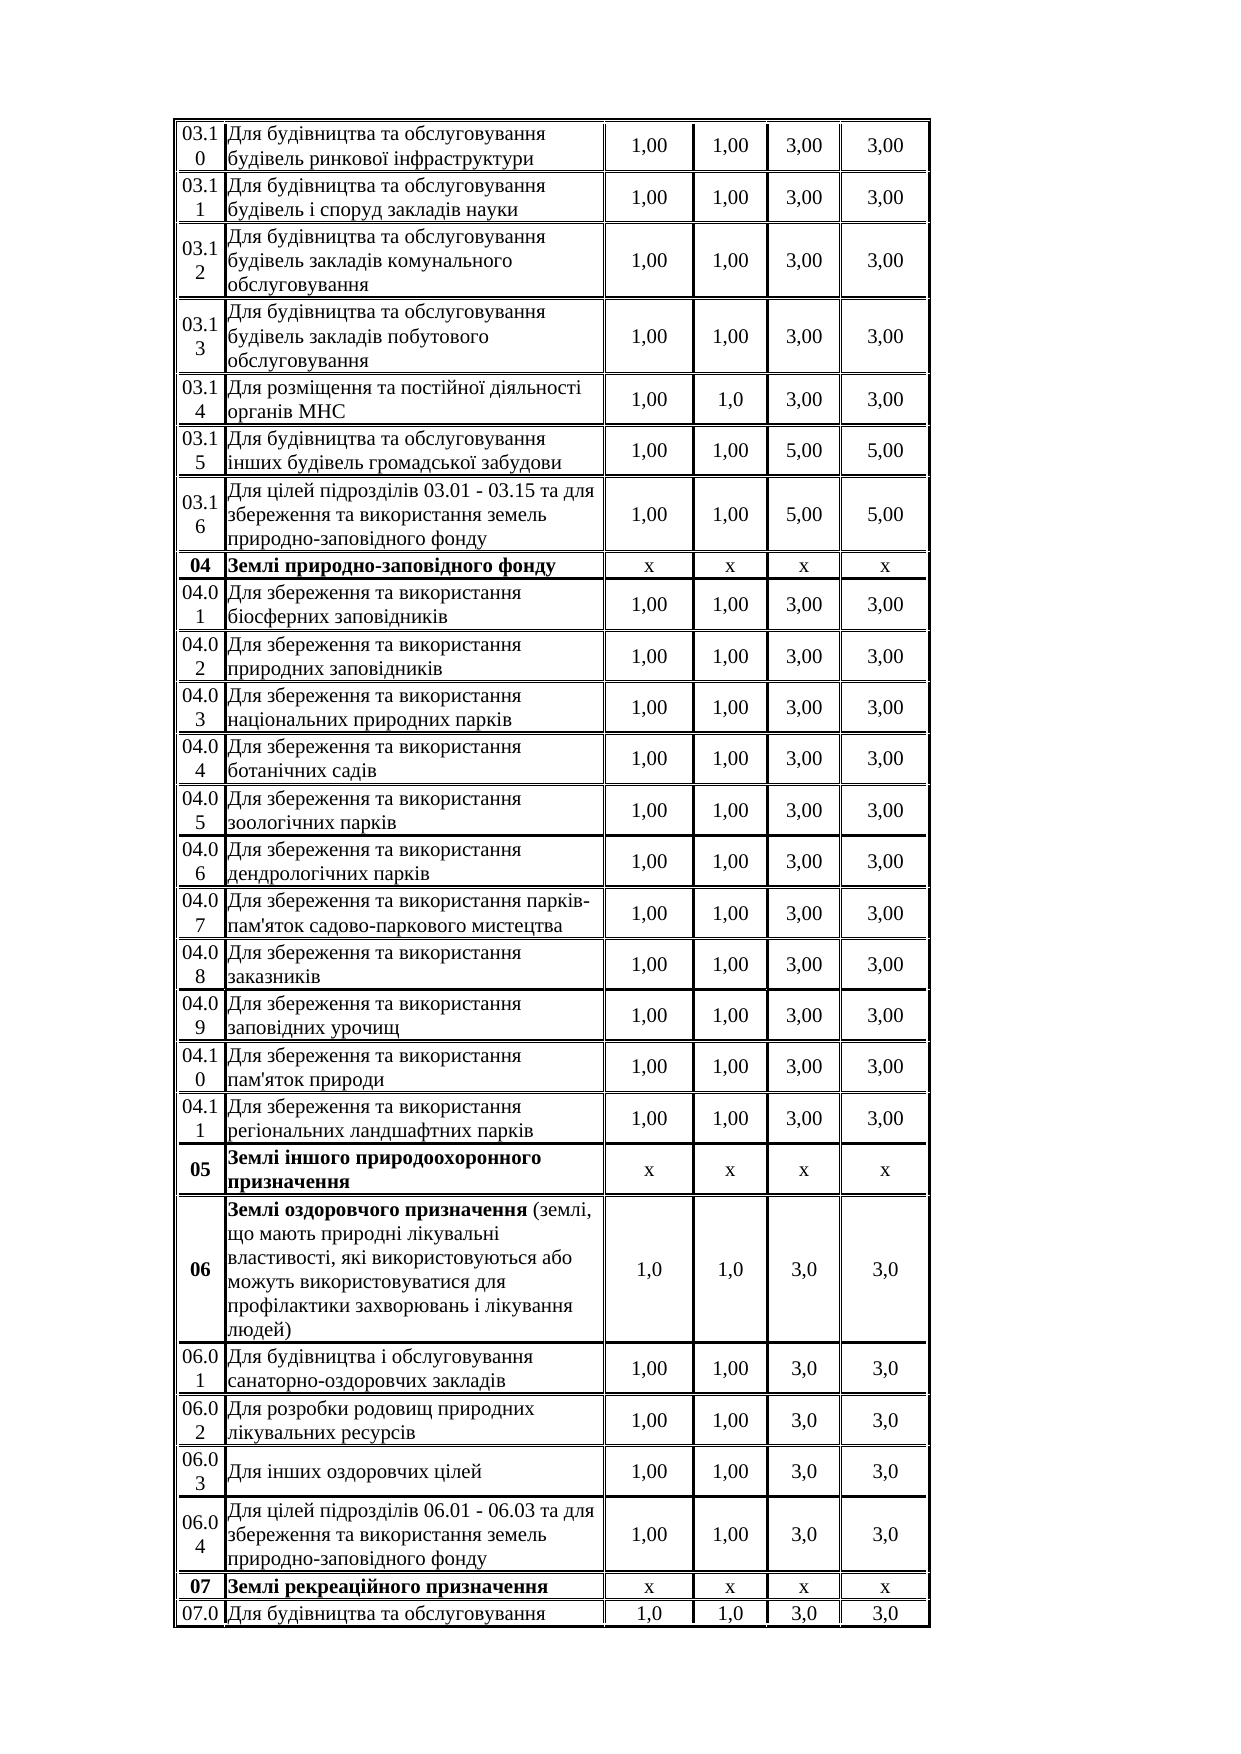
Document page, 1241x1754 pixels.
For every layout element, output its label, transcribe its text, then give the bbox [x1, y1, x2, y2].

table_cell 5,00 [842, 423, 929, 474]
table_cell 04.07 [177, 885, 224, 937]
table_cell 04.09 [175, 988, 224, 1039]
table_cell 3,00 [841, 122, 928, 169]
table_cell 3,00 [842, 731, 929, 782]
table_cell 1,00 [605, 122, 693, 169]
table_cell 1,0 [695, 1197, 766, 1341]
table_cell 3,00 [769, 940, 839, 988]
table_cell 3,00 [769, 991, 839, 1039]
table_cell 07.01 [175, 1598, 225, 1625]
table_cell 1,00 [695, 478, 766, 550]
table_cell 3,00 [842, 296, 929, 372]
table_cell 3,0 [769, 1197, 839, 1341]
table_cell 03.16 [177, 474, 224, 550]
table_cell х [606, 1574, 692, 1598]
table_cell Для збереження та використання регіональних ландшафтних парків [227, 1094, 603, 1142]
table_cell 3,00 [769, 224, 839, 296]
table_cell 3,00 [842, 783, 929, 834]
table_cell 1,00 [695, 940, 766, 988]
table_cell 3,00 [769, 889, 839, 937]
table_cell Для збереження та використання парків-пам'яток садово-паркового мистецтва [227, 889, 603, 937]
table_cell 1,00 [606, 735, 692, 782]
table_cell 04.10 [177, 1039, 224, 1091]
table_cell 3,0 [769, 1344, 839, 1392]
table_cell 04.04 [177, 731, 224, 782]
table_cell 3,00 [842, 629, 929, 680]
table_cell 1,00 [695, 173, 766, 221]
table_cell 1,00 [695, 683, 766, 731]
table_cell 1,00 [606, 300, 692, 372]
table_cell 3,00 [841, 937, 929, 988]
table_cell 3,0 [842, 1495, 928, 1570]
table_cell х [769, 553, 839, 577]
table_cell 06.01 [177, 1341, 224, 1392]
table_cell х [842, 1142, 928, 1193]
table_cell х [695, 1574, 766, 1598]
table_cell Для розробки родовищ природних лікувальних ресурсів [227, 1396, 603, 1444]
table_cell х [841, 550, 929, 577]
table_cell Для будівництва та обслуговування будівель ринкової інфраструктури [225, 122, 605, 169]
table_cell Для цілей підрозділів 06.01 - 06.03 та для збереження та використання земель природно-заповідного фонду [227, 1498, 603, 1570]
table_cell 3,0 [767, 1601, 841, 1625]
table_cell Для збереження та використання ботанічних садів [227, 735, 603, 782]
table_cell 1,00 [695, 1043, 766, 1091]
table_cell Для будівництва та обслуговування будівель і споруд закладів науки [227, 173, 603, 221]
table_cell Для збереження та використання пам'яток природи [227, 1043, 603, 1091]
table_cell 07 [177, 1570, 224, 1598]
table_cell х [769, 1145, 839, 1193]
table_cell 3,00 [842, 577, 928, 628]
table_cell Для збереження та використання заповідних урочищ [227, 991, 603, 1039]
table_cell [225, 1601, 605, 1625]
table_cell Для збереження та використання зоологічних парків [227, 786, 603, 834]
table_cell 5,00 [842, 474, 929, 550]
table_cell 1,00 [606, 427, 692, 474]
table_cell 3,00 [767, 122, 841, 169]
table_cell 3,00 [841, 680, 929, 731]
table_cell х [842, 1570, 929, 1598]
table_cell 1,00 [695, 1094, 766, 1142]
table_cell 06 [177, 1193, 224, 1341]
table_cell Для інших оздоровчих цілей [227, 1447, 603, 1495]
table_cell 04 [175, 550, 225, 577]
table_cell 1,00 [606, 1344, 692, 1392]
table_cell х [606, 1145, 692, 1193]
table_cell 06.02 [177, 1392, 224, 1444]
table_cell Для будівництва та обслуговування інших будівель громадської забудови [227, 427, 603, 474]
table_cell 1,00 [606, 173, 692, 221]
table_cell 3,00 [769, 300, 839, 372]
table_cell 3,0 [842, 1193, 929, 1341]
table_cell Землі іншого природоохоронного призначення [227, 1145, 603, 1193]
table_cell 3,00 [769, 786, 839, 834]
table_cell 1,00 [695, 991, 766, 1039]
table_cell 1,00 [606, 1447, 692, 1495]
table_cell Для розміщення та постійної діяльності органів МНС [227, 375, 603, 423]
table_cell 1,00 [606, 1043, 692, 1091]
table_cell 1,00 [606, 683, 692, 731]
table_cell 3,0 [769, 1498, 839, 1570]
table_cell 3,00 [842, 170, 929, 221]
table_cell 3,00 [769, 837, 839, 885]
table_cell 1,00 [606, 478, 692, 550]
table_cell 1,00 [695, 786, 766, 834]
table_cell 1,0 [695, 375, 766, 423]
table_cell 04.11 [175, 1091, 225, 1142]
table_cell 1,00 [693, 120, 767, 169]
table_cell 1,00 [606, 375, 692, 423]
table_cell 3,00 [842, 834, 928, 885]
table_cell 3,00 [842, 885, 929, 937]
table_cell 3,0 [842, 1392, 929, 1444]
table_cell 3,00 [769, 1043, 839, 1091]
table_cell 1,00 [695, 300, 766, 372]
table_cell 03.10 [177, 120, 225, 169]
table_cell 1,00 [606, 837, 692, 885]
table_cell 1,00 [606, 786, 692, 834]
table_cell 1,00 [695, 224, 766, 296]
table_cell 06.04 [177, 1495, 224, 1570]
table_cell 1,00 [695, 1447, 766, 1495]
table_cell 3,00 [769, 1094, 839, 1142]
table_cell 3,00 [769, 173, 839, 221]
table_cell 3,0 [841, 1444, 929, 1495]
table_cell 3,00 [841, 372, 929, 423]
table_cell 1,0 [605, 1601, 693, 1625]
table_cell 1,00 [695, 1396, 766, 1444]
table_cell 03.13 [177, 296, 224, 372]
table_cell 1,00 [606, 224, 692, 296]
table_cell 1,00 [695, 889, 766, 937]
table_cell 3,00 [769, 632, 839, 680]
table_cell 1,0 [693, 1601, 767, 1625]
table_cell Для будівництва і обслуговування санаторно-оздоровчих закладів [227, 1344, 603, 1392]
table_cell 1,00 [695, 735, 766, 782]
table_cell 04.01 [177, 577, 224, 628]
table_cell 1,00 [695, 1344, 766, 1392]
table_cell Для збереження та використання біосферних заповідників [227, 580, 603, 628]
table_cell 1,00 [695, 837, 766, 885]
table_cell 03.14 [175, 372, 225, 423]
table_cell 1,00 [606, 580, 692, 628]
table_cell 03.11 [177, 170, 224, 221]
table_cell х [695, 553, 766, 577]
table_cell Землі природно-заповідного фонду [227, 553, 603, 577]
table_cell х [769, 1574, 839, 1598]
table_cell 3,0 [769, 1396, 839, 1444]
table_cell 04.08 [175, 937, 225, 988]
table_cell 1,00 [606, 1094, 692, 1142]
table_cell 3,0 [841, 1598, 929, 1625]
table_cell 05 [177, 1142, 224, 1193]
table_cell 1,00 [606, 991, 692, 1039]
table_cell 03.15 [177, 423, 224, 474]
table_cell Для збереження та використання дендрологічних парків [227, 837, 603, 885]
table_cell Для будівництва та обслуговування будівель закладів комунального обслуговування [227, 224, 603, 296]
table_cell 1,00 [606, 1396, 692, 1444]
table_cell 1,00 [606, 889, 692, 937]
table_cell х [606, 553, 692, 577]
table_cell 1,00 [695, 427, 766, 474]
table_cell 1,00 [606, 940, 692, 988]
table_cell 1,00 [695, 580, 766, 628]
table_cell 3,00 [841, 1091, 929, 1142]
table_cell 3,00 [769, 683, 839, 731]
table_cell 1,00 [695, 1498, 766, 1570]
table_cell Для будівництва та обслуговування будівель закладів побутового обслуговування [227, 300, 603, 372]
table_cell 1,00 [606, 1498, 692, 1570]
table_cell 3,00 [769, 580, 839, 628]
table_cell 03.12 [175, 221, 225, 296]
table_cell 04.05 [177, 783, 224, 834]
table_cell Землі рекреаційного призначення [227, 1574, 603, 1598]
table_cell Для збереження та використання національних природних парків [227, 683, 603, 731]
table_cell 04.03 [175, 680, 225, 731]
table_cell 06.03 [175, 1444, 225, 1495]
table_cell 3,00 [769, 375, 839, 423]
table_cell 3,00 [769, 735, 839, 782]
table_cell 3,0 [842, 1341, 928, 1392]
table_cell 1,00 [695, 632, 766, 680]
table_cell 3,00 [842, 988, 929, 1039]
table_cell 3,00 [842, 1039, 929, 1091]
table_cell 04.06 [177, 834, 224, 885]
table_cell 3,00 [841, 221, 929, 296]
table_cell 1,0 [606, 1197, 692, 1341]
table_cell Землі оздоровчого призначення (землі, що мають природні лікувальні властивості, які використовуються або можуть використовуватися для профілактики захворювань і лікування людей) [227, 1197, 603, 1341]
table_cell 5,00 [769, 427, 839, 474]
table_cell Для збереження та використання заказників [227, 940, 603, 988]
table_cell 3,0 [769, 1447, 839, 1495]
table_cell 04.02 [177, 629, 224, 680]
table_cell 1,00 [606, 632, 692, 680]
table_cell Для цілей підрозділів 03.01 - 03.15 та для збереження та використання земель природно-заповідного фонду [227, 478, 603, 550]
table_cell 5,00 [769, 478, 839, 550]
table_cell Для збереження та використання природних заповідників [227, 632, 603, 680]
table_cell х [695, 1145, 766, 1193]
